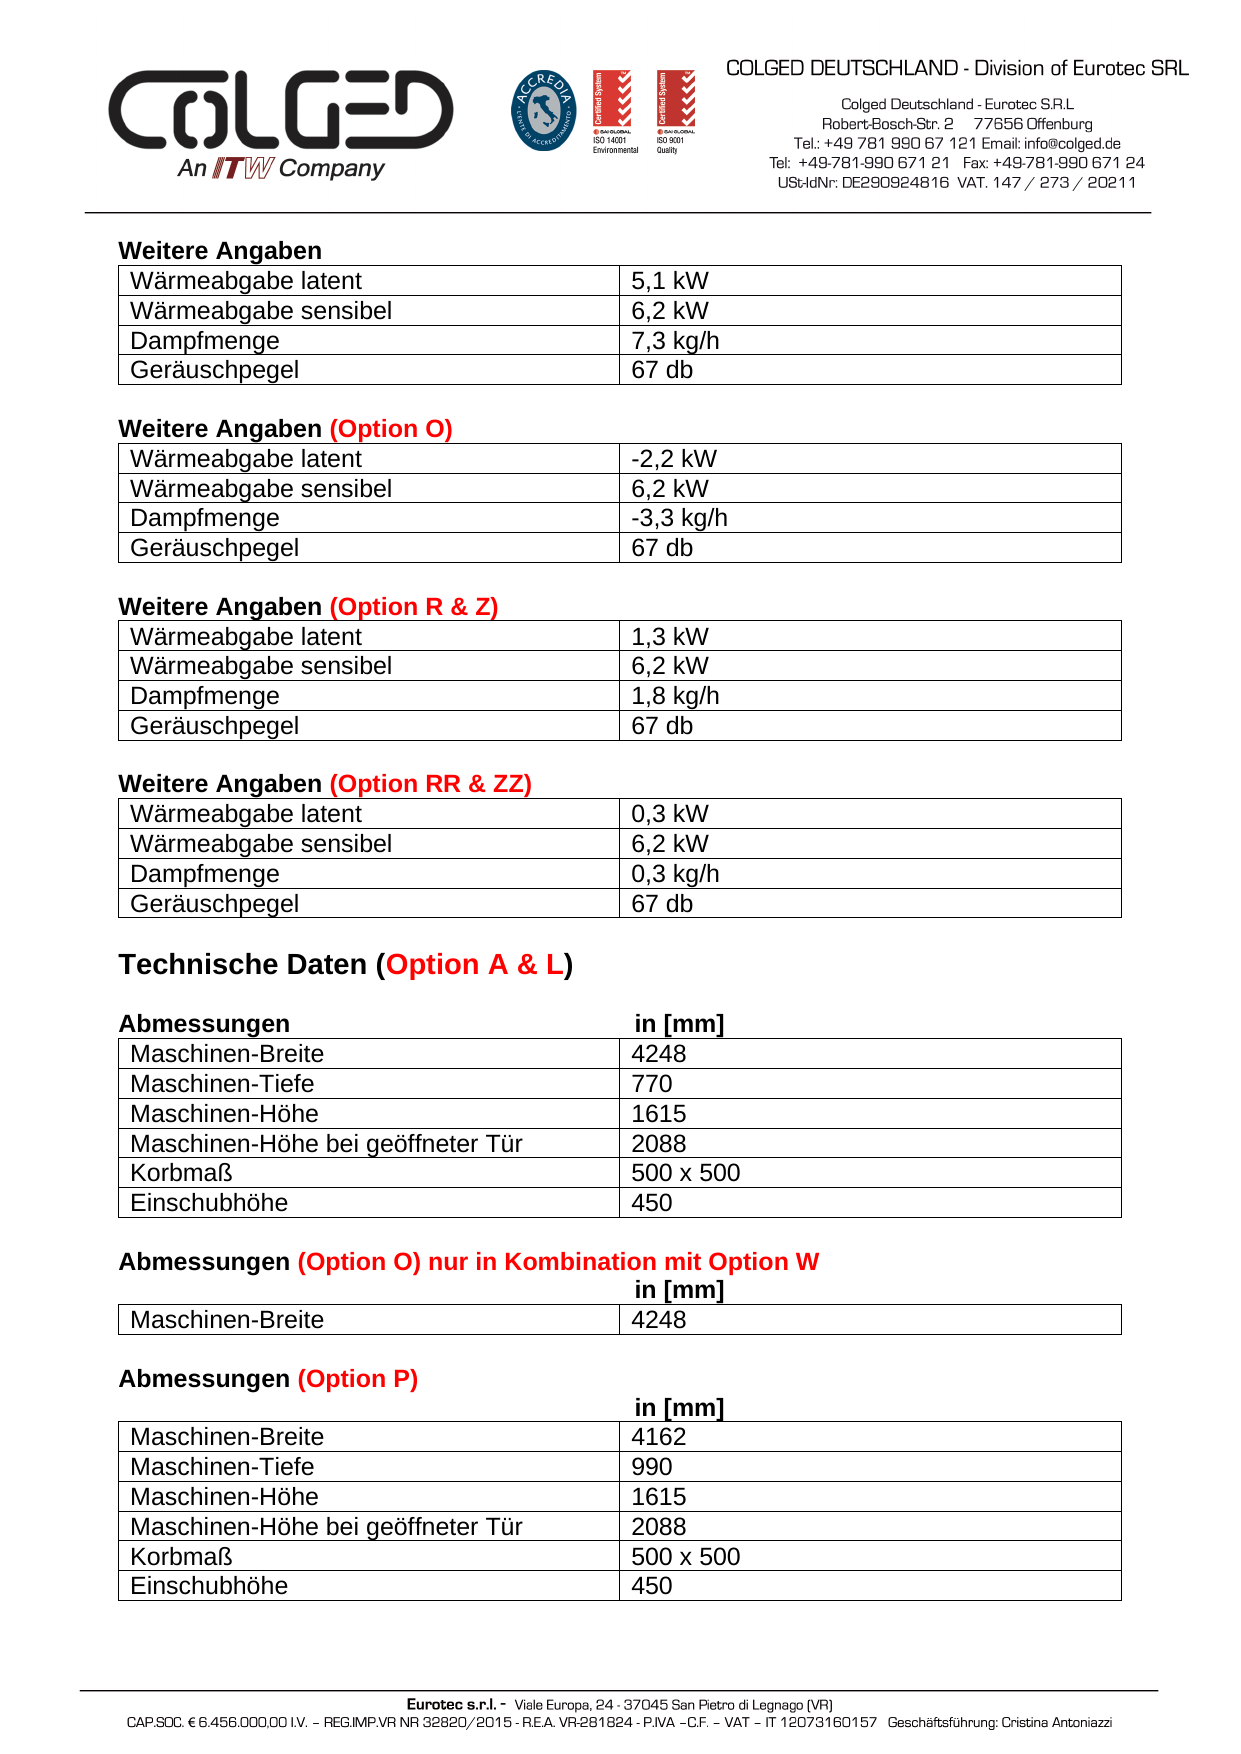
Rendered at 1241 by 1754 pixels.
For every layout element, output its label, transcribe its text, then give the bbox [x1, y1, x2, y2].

table_cell 67 db [620, 533, 1121, 562]
table_cell 450 [620, 1571, 1121, 1600]
table_cell Korbmaß [119, 1158, 619, 1187]
table_cell Maschinen-Höhe [119, 1099, 619, 1127]
text in [mm] [118, 1392, 1122, 1421]
table_cell 6,2 kW [620, 474, 1121, 502]
table_cell 990 [620, 1452, 1121, 1481]
table_cell Dampfmenge [119, 859, 619, 887]
table_cell Dampfmenge [119, 326, 619, 354]
table_header Maschinen-Breite [119, 1039, 619, 1068]
table_header 1,3 kW [620, 621, 1121, 650]
table_cell 1615 [620, 1482, 1121, 1511]
table_cell 500 x 500 [620, 1541, 1121, 1570]
table_cell Maschinen-Tiefe [119, 1069, 619, 1098]
table_header Wärmeabgabe latent [119, 799, 619, 828]
table_cell 1615 [620, 1099, 1121, 1127]
table_cell 6,2 kW [620, 829, 1121, 858]
picture [3, 1671, 1236, 1746]
table_header 4248 [620, 1039, 1121, 1068]
table_cell Geräuschpegel [119, 533, 619, 562]
table_header 4248 [620, 1305, 1121, 1334]
text Abmessungen in [mm] [118, 1009, 1122, 1038]
table_cell Einschubhöhe [119, 1571, 619, 1600]
table_cell 67 db [620, 711, 1121, 739]
table_header Maschinen-Breite [119, 1305, 619, 1334]
table_cell 450 [620, 1188, 1121, 1217]
table_cell 6,2 kW [620, 651, 1121, 680]
table_header Wärmeabgabe latent [119, 266, 619, 295]
table_cell -3,3 kg/h [620, 503, 1121, 532]
table_header -2,2 kW [620, 444, 1121, 472]
table_cell Maschinen-Höhe [119, 1482, 619, 1511]
table_cell Maschinen-Tiefe [119, 1452, 619, 1481]
table_cell 7,3 kg/h [620, 326, 1121, 354]
table_cell 770 [620, 1069, 1121, 1098]
table_cell Geräuschpegel [119, 889, 619, 917]
table_header Wärmeabgabe latent [119, 444, 619, 472]
text Technische Daten (Option A & L) [118, 947, 1122, 981]
table_header 5,1 kW [620, 266, 1121, 295]
table_cell 2088 [620, 1512, 1121, 1540]
table_cell 500 x 500 [620, 1158, 1121, 1187]
text Abmessungen (Option O) nur in Kombination mit Option W [118, 1247, 1122, 1275]
text Weitere Angaben (Option RR & ZZ) [118, 769, 1122, 798]
text Weitere Angaben (Option R & Z) [118, 592, 1122, 620]
table_cell Maschinen-Höhe bei geöffneter Tür [119, 1129, 619, 1157]
text Abmessungen (Option P) [118, 1364, 1122, 1392]
table_cell 67 db [620, 889, 1121, 917]
table_cell 67 db [620, 355, 1121, 384]
table_cell Wärmeabgabe sensibel [119, 474, 619, 502]
text Weitere Angaben (Option O) [118, 414, 1122, 443]
table_header 4162 [620, 1422, 1121, 1451]
table_header Wärmeabgabe latent [119, 621, 619, 650]
table_cell Wärmeabgabe sensibel [119, 651, 619, 680]
table_cell 1,8 kg/h [620, 681, 1121, 710]
table_cell Wärmeabgabe sensibel [119, 829, 619, 858]
table_header 0,3 kW [620, 799, 1121, 828]
table_cell Korbmaß [119, 1541, 619, 1570]
table_cell 0,3 kg/h [620, 859, 1121, 887]
table_cell Einschubhöhe [119, 1188, 619, 1217]
table_header Maschinen-Breite [119, 1422, 619, 1451]
table_cell Wärmeabgabe sensibel [119, 296, 619, 324]
table_cell Geräuschpegel [119, 355, 619, 384]
text Weitere Angaben [118, 236, 1122, 265]
picture [9, 9, 1228, 222]
table_cell 6,2 kW [620, 296, 1121, 324]
table_cell Dampfmenge [119, 503, 619, 532]
table_cell Geräuschpegel [119, 711, 619, 739]
text in [mm] [118, 1275, 1122, 1304]
table_cell Dampfmenge [119, 681, 619, 710]
table_cell 2088 [620, 1129, 1121, 1157]
table_cell Maschinen-Höhe bei geöffneter Tür [119, 1512, 619, 1540]
